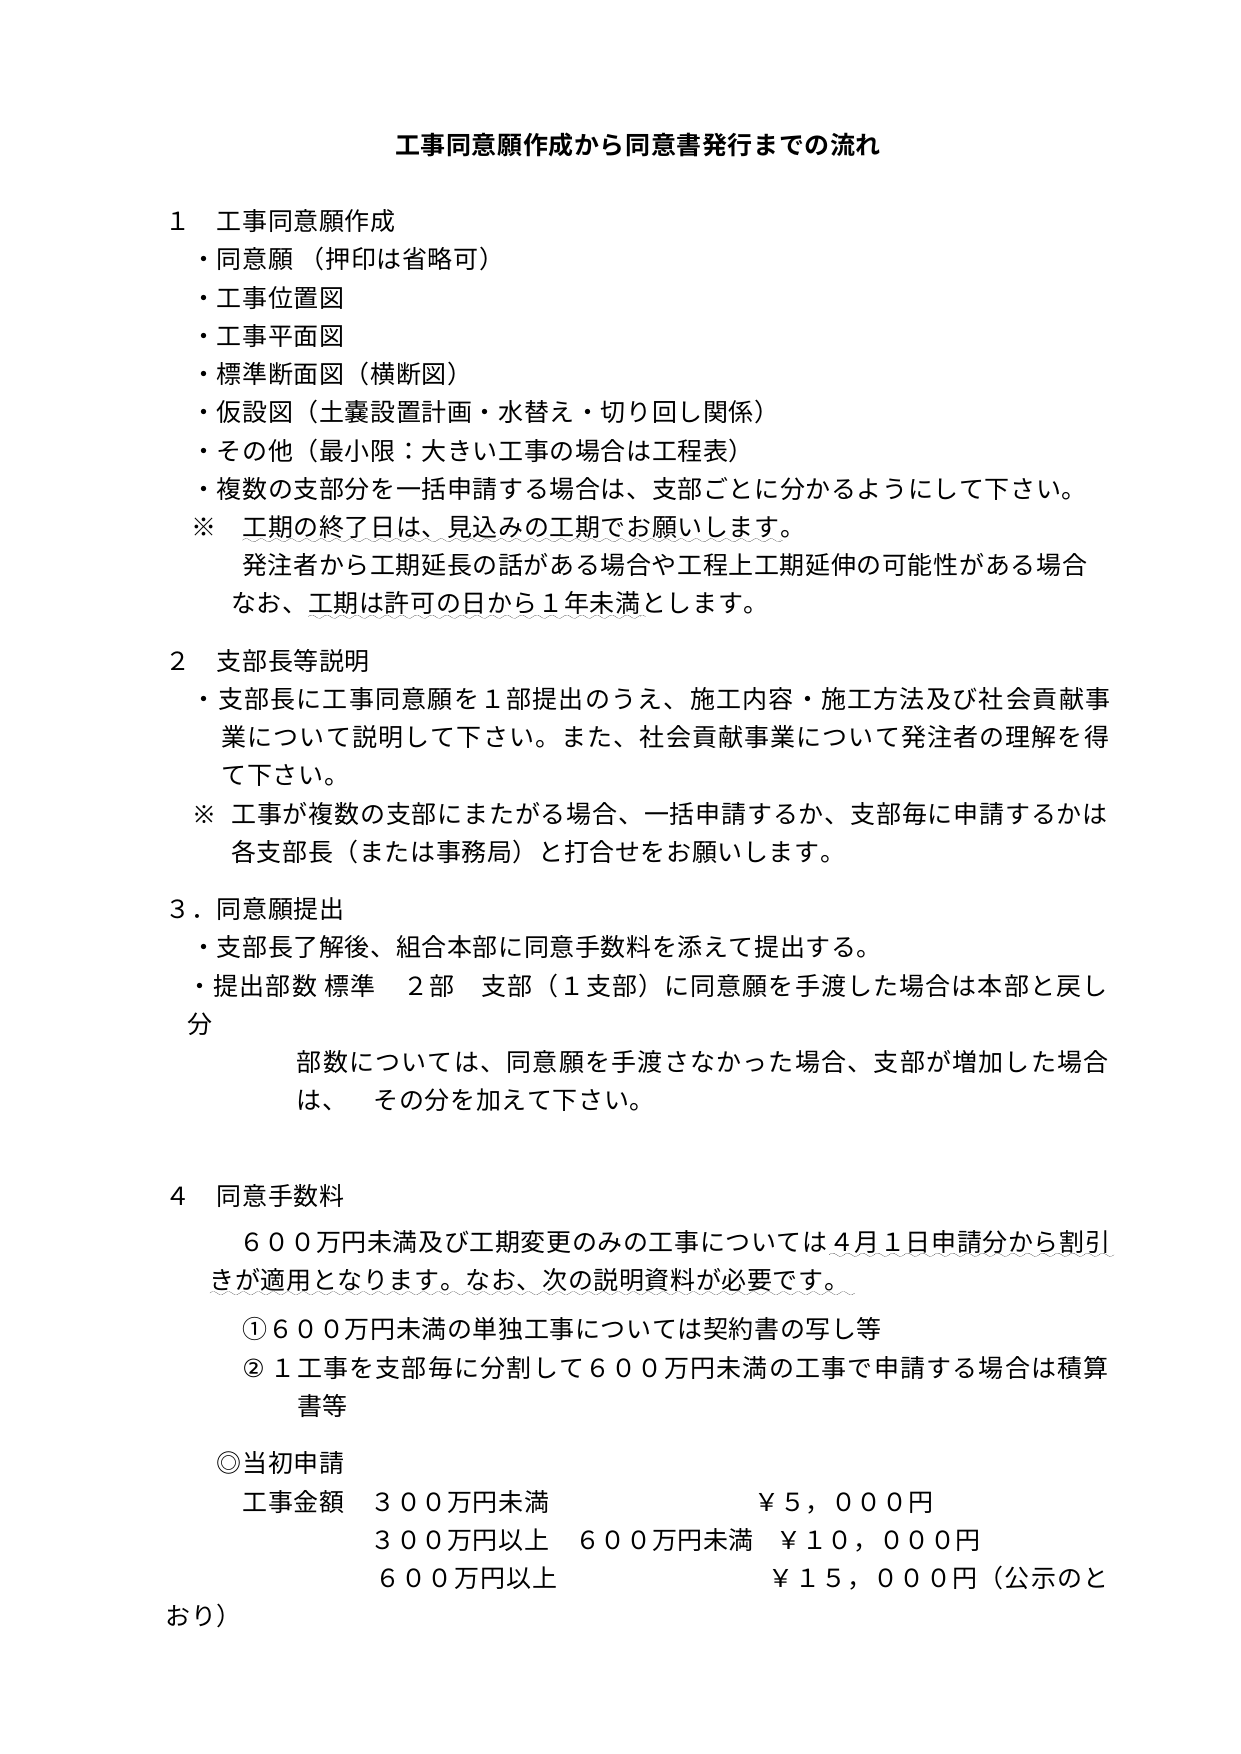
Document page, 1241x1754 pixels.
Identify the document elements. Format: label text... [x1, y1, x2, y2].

text ②１工事を支部毎に分割して６００万円未満の工事で申請する場合は積算書等 [242, 1347, 1110, 1424]
text ・仮設図（土嚢設置計画・水替え・切り回し関係） [165, 392, 1110, 430]
text ・複数の支部分を一括申請する場合は、支部ごとに分かるようにして下さい。 [165, 468, 1110, 506]
text 工事同意願作成から同意書発行までの流れ [165, 124, 1110, 162]
text ４ 同意手数料 [165, 1175, 1110, 1213]
text ３００万円以上 ６００万円未満 ￥１０，０００円 [165, 1519, 1110, 1557]
text ※ 工期の終了日は、見込みの工期でお願いします。 [165, 506, 1110, 545]
text なお、工期は許可の日から１年未満とします。 [231, 583, 1110, 621]
text ６００万円以上 ￥１５，０００円（公示のとおり） [165, 1557, 1110, 1634]
text ①６００万円未満の単独工事については契約書の写し等 [165, 1309, 1110, 1347]
text ・工事位置図 [165, 277, 1110, 315]
text ・その他（最小限：大きい工事の場合は工程表） [165, 430, 1110, 468]
text ◎当初申請 [165, 1443, 1110, 1481]
text 発注者から工期延長の話がある場合や工程上工期延伸の可能性がある場合 [242, 545, 1110, 583]
text ・同意願 （押印は省略可） [165, 239, 1110, 277]
text １ 工事同意願作成 [165, 201, 1110, 239]
text ・支部長了解後、組合本部に同意手数料を添えて提出する。 [165, 927, 1110, 965]
text ・工事平面図 [165, 315, 1110, 353]
text 工事金額 ３００万円未満 ￥５，０００円 [165, 1481, 1110, 1519]
text 部数については、同意願を手渡さなかった場合、支部が増加した場合は、 その分を加えて下さい。 [297, 1042, 1110, 1118]
text ２ 支部長等説明 [165, 640, 1110, 678]
text ３．同意願提出 [165, 889, 1110, 927]
text ・提出部数 標準 ２部 支部（１支部）に同意願を手渡した場合は本部と戻し分 [187, 965, 1110, 1042]
list 工事が複数の支部にまたがる場合、一括申請するか、支部毎に申請するかは各支部長（または事務局）と打合せをお願いします。 [193, 793, 1110, 869]
text ６００万円未満及び工期変更のみの工事については４月１日申請分から割引きが適用となります。なお、次の説明資料が必要です。 [209, 1221, 1110, 1298]
text ・支部長に工事同意願を１部提出のうえ、施工内容・施工方法及び社会貢献事業について説明して下さい。また、社会貢献事業について発注者の理解を得て下さい。 [165, 678, 1110, 793]
text ・標準断面図（横断図） [165, 353, 1110, 392]
